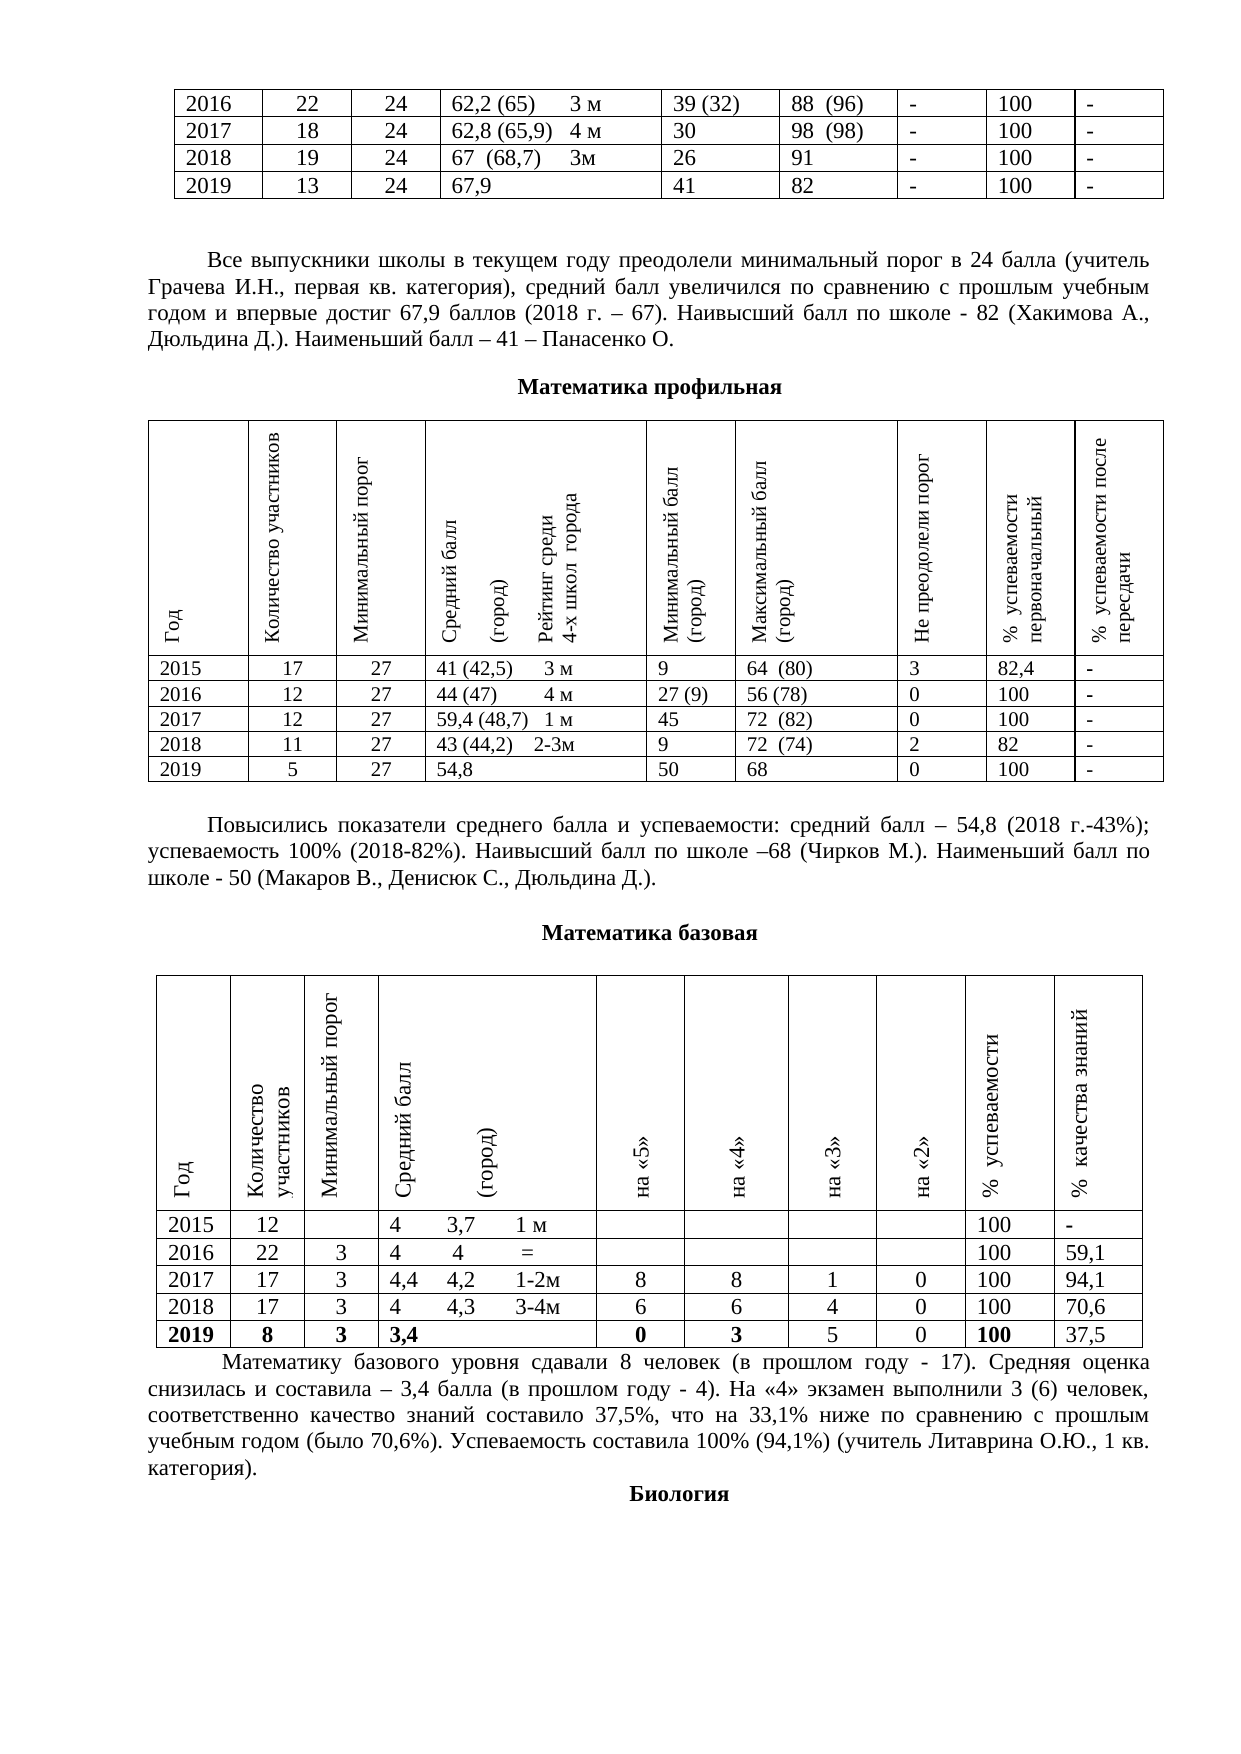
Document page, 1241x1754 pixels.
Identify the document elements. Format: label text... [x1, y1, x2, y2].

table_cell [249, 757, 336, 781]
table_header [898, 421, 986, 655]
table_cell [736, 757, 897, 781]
text Математика базовая [148, 919, 1152, 946]
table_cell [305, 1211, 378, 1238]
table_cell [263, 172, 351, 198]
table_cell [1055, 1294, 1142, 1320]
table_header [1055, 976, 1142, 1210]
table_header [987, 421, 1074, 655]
text Повысились показатели среднего балла и успеваемости: средний балл – 54,8 (2018 г.-43%); успеваемость 100% (2018-82%). Наивысший балл по школе –68 (Чирков М.). Наименьший балл по школе - 50 (Макаров В., Денисюк С., Дюльдина Д.). [148, 811, 1152, 890]
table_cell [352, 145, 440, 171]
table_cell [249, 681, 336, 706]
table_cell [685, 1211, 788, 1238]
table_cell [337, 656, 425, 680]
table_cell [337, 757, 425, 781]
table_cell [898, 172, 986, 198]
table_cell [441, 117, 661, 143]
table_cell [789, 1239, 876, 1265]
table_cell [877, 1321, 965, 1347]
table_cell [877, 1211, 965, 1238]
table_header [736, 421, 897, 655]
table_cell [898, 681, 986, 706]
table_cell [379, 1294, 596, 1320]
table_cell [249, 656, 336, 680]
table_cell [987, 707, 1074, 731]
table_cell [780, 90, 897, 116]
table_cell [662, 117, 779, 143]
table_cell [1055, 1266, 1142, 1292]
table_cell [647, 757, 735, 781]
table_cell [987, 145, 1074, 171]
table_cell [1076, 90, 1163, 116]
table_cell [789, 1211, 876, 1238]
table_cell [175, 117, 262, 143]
text Биология [148, 1480, 1152, 1506]
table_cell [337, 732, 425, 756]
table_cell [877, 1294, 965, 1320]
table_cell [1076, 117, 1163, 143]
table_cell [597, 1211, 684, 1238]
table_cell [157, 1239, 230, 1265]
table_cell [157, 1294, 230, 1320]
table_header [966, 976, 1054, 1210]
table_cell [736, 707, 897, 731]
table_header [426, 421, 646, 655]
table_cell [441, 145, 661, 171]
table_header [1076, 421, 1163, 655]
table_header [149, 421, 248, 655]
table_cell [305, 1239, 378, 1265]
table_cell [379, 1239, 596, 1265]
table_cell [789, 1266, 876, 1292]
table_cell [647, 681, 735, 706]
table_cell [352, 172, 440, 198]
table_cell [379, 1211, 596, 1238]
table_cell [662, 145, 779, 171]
text Математику базового уровня сдавали 8 человек (в прошлом году - 17). Средняя оценка снизилась и составила – 3,4 балла (в прошлом году - 4). На «4» экзамен выполнили 3 (6) человек, соответственно качество знаний составило 37,5%, что на 33,1% ниже по сравнению с прошлым учебным годом (было 70,6%). Успеваемость составила 100% (94,1%) (учитель Литаврина О.Ю., 1 кв. категория). [148, 1348, 1152, 1480]
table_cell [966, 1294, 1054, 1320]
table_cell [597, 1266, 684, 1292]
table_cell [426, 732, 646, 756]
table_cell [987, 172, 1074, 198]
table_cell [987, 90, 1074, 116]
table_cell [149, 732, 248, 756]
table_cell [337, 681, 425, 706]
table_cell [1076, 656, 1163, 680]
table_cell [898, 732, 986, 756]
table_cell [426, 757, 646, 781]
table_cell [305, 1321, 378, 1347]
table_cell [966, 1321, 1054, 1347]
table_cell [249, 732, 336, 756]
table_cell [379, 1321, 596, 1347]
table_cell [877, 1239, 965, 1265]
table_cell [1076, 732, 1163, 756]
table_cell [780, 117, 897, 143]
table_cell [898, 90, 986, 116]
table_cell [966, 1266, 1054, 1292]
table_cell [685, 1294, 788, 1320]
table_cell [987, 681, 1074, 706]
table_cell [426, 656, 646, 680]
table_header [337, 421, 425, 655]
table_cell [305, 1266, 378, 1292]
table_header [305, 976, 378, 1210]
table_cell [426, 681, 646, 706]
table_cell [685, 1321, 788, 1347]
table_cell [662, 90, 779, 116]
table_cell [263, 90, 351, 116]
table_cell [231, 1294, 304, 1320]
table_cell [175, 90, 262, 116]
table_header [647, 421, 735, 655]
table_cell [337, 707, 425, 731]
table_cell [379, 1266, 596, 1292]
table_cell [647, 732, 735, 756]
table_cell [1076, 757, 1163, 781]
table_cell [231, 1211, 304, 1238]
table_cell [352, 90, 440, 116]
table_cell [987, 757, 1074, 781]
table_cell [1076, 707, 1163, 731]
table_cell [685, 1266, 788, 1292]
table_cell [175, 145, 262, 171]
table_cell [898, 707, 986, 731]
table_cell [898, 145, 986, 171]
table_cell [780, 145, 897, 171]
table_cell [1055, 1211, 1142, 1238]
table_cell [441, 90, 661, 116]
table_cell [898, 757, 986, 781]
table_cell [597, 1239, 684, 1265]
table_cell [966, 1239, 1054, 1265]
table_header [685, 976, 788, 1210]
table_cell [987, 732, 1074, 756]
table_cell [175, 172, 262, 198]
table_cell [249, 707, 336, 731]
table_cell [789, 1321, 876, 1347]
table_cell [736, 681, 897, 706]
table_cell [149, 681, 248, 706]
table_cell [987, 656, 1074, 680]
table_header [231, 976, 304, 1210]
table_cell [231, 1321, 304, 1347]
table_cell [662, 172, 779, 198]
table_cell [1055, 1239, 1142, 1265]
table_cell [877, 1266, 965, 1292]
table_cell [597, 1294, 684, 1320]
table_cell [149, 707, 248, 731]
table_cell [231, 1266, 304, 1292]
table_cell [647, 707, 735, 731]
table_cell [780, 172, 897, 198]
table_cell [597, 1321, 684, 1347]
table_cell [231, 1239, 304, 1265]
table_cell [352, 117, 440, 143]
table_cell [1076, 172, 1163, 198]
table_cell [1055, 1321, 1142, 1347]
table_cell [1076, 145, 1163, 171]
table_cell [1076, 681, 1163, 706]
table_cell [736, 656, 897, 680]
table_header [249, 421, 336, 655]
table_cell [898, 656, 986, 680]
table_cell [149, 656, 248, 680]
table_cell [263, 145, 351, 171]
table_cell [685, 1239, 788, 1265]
text Все выпускники школы в текущем году преодолели минимальный порог в 24 балла (учитель Грачева И.Н., первая кв. категория), средний балл увеличился по сравнению с прошлым учебным годом и впервые достиг 67,9 баллов (2018 г. – 67). Наивысший балл по школе - 82 (Хакимова А., Дюльдина Д.). Наименьший балл – 41 – Панасенко О. [148, 246, 1152, 352]
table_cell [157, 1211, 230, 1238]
text Математика профильная [148, 373, 1152, 399]
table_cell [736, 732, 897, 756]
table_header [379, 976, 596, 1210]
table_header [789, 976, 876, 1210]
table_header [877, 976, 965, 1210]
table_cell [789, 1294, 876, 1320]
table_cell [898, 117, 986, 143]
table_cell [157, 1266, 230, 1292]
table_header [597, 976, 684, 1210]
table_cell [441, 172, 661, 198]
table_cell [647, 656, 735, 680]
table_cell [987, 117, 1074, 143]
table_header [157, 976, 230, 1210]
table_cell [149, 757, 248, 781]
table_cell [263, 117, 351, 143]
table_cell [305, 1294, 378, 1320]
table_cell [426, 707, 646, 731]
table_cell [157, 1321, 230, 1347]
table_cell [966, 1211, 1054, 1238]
